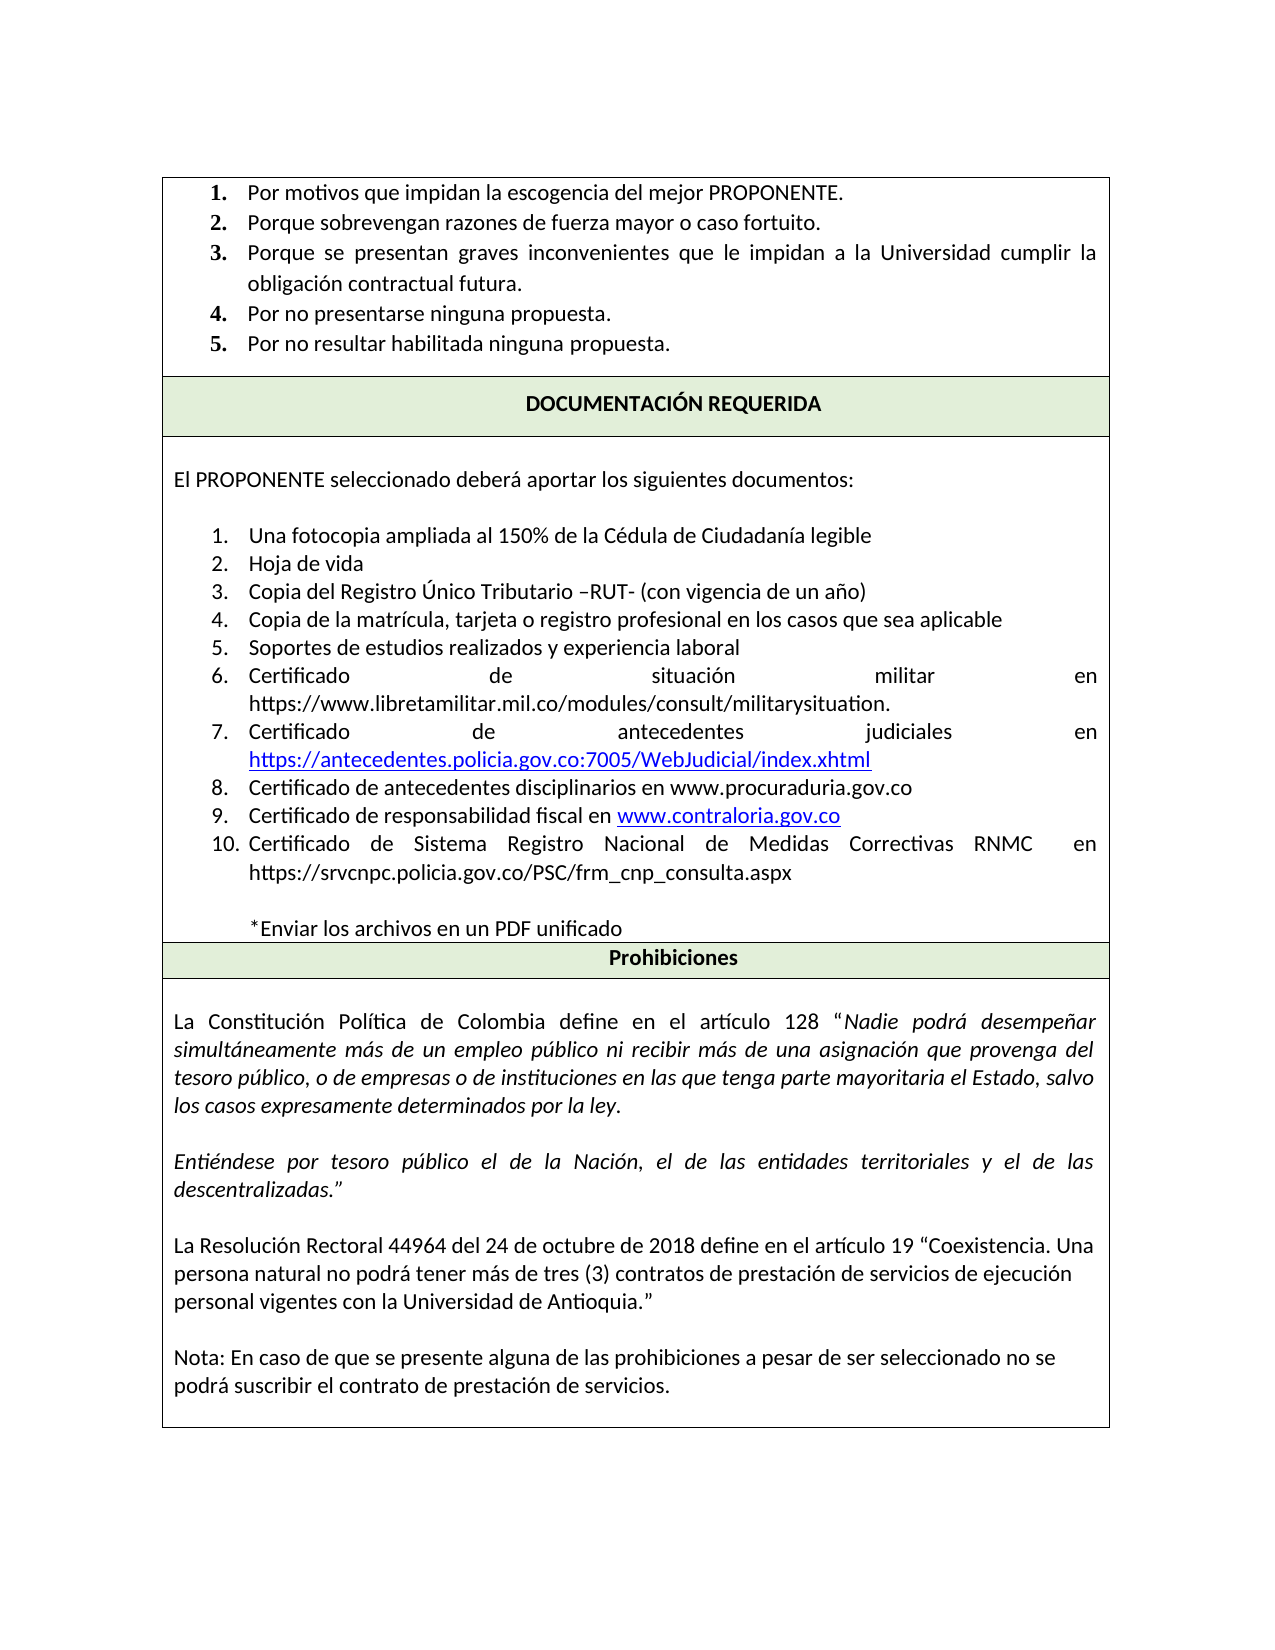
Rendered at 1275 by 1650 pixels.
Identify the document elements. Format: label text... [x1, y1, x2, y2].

table_cell El PROPONENTE seleccionado deberá aportar los siguientes documentos: Una fotocopia ampliada al 150% de la Cédula de Ciudadanía legible Hoja de vida Copia del Registro Único Tributario –RUT- (con vigencia de un año) Copia de la matrícula, tarjeta o registro profesional en los casos que sea aplicable Soportes de estudios realizados y experiencia laboral Certificado de situación militar en https://www.libretamilitar.mil.co/modules/consult/militarysituation. Certificado de antecedentes judiciales en https://antecedentes.policia.gov.co:7005/WebJudicial/index.xhtml Certificado de antecedentes disciplinarios en www.procuraduria.gov.co Certificado de responsabilidad fiscal en www.contraloria.gov.co Certificado de Sistema Registro Nacional de Medidas Correctivas RNMC en https://srvcnpc.policia.gov.co/PSC/frm_cnp_consulta.aspx *Enviar los archivos en un PDF unificado [163, 437, 1109, 942]
table_cell DOCUMENTACIÓN REQUERIDA [163, 377, 1109, 436]
table_cell La Constitución Política de Colombia define en el artículo 128 “Nadie podrá desempeñar simultáneamente más de un empleo público ni recibir más de una asignación que provenga del tesoro público, o de empresas o de instituciones en las que tenga parte mayoritaria el Estado, salvo los casos expresamente determinados por la ley. Entiéndese por tesoro público el de la Nación, el de las entidades territoriales y el de las descentralizadas.” La Resolución Rectoral 44964 del 24 de octubre de 2018 define en el artículo 19 “Coexistencia. Una persona natural no podrá tener más de tres (3) contratos de prestación de servicios de ejecución personal vigentes con la Universidad de Antioquia.” Nota: En caso de que se presente alguna de las prohibiciones a pesar de ser seleccionado no se podrá suscribir el contrato de prestación de servicios. [163, 979, 1109, 1427]
table_cell Prohibiciones [163, 943, 1109, 978]
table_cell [163, 178, 1109, 376]
